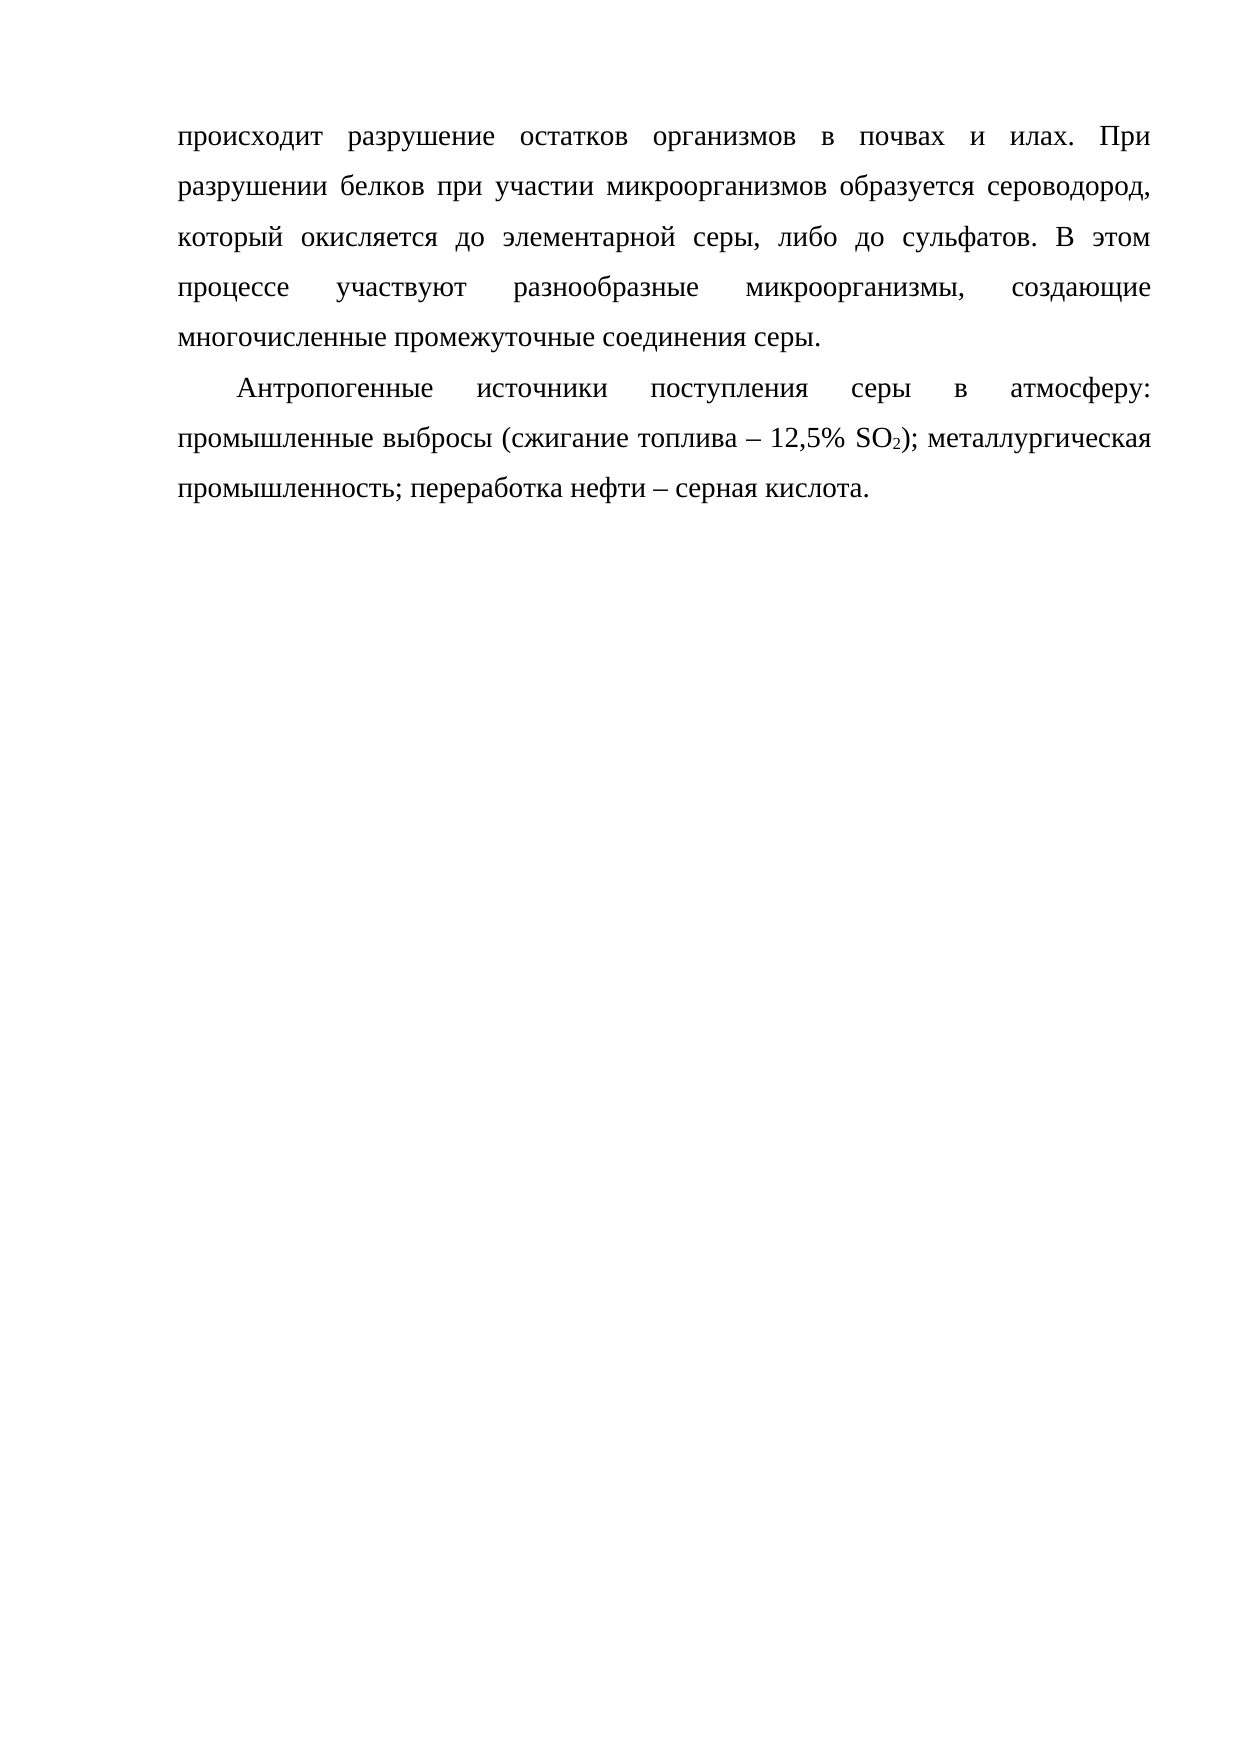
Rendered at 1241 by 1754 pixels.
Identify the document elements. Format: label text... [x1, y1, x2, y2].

text Антропогенные источники поступления серы в атмосферу: промышленные выбросы (сжигание топлива – 12,5% SO2); металлургическая промышленность; переработка нефти – серная кислота. [177, 370, 1152, 504]
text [177, 118, 1152, 353]
